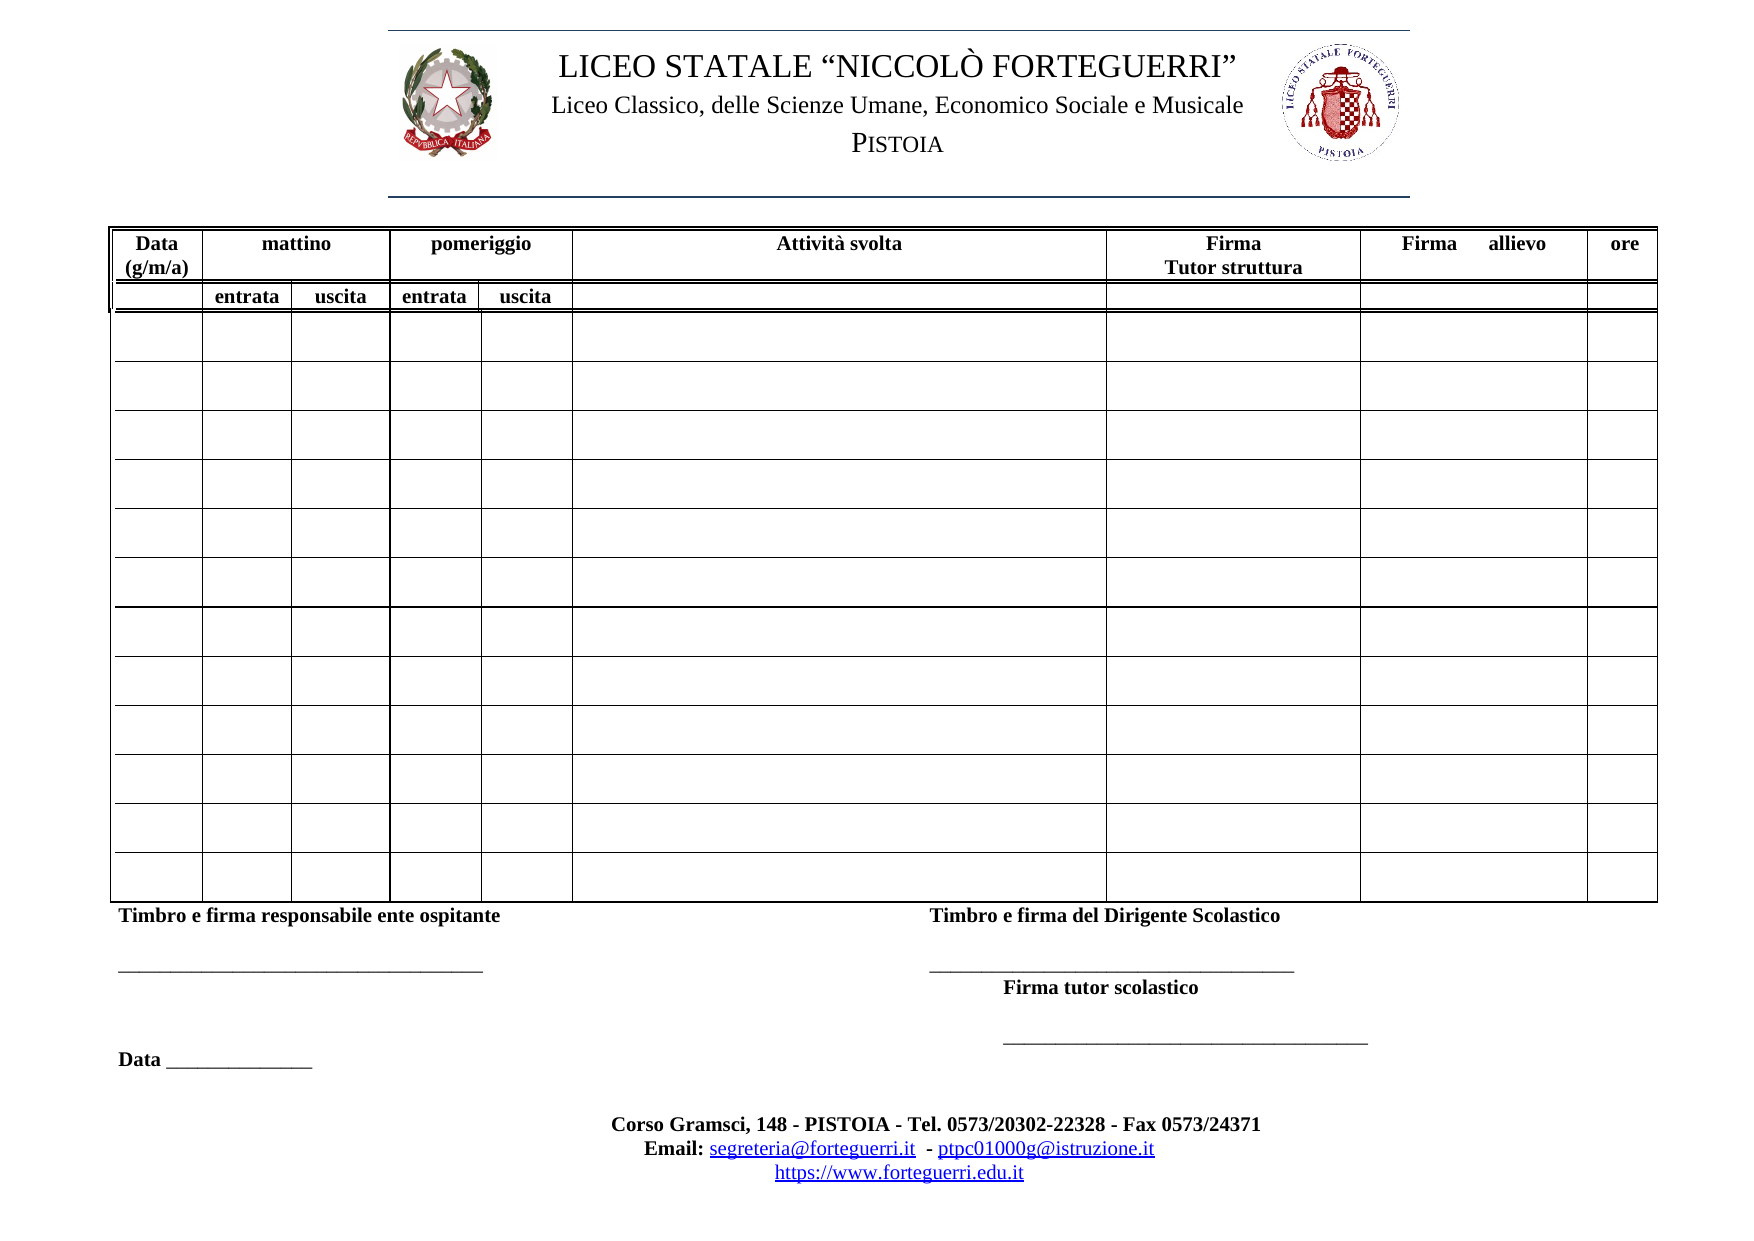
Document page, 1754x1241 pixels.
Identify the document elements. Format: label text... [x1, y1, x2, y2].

table_cell Firma Tutor struttura [1107, 231, 1360, 279]
table_cell [1107, 558, 1360, 606]
table_cell [292, 362, 389, 410]
table_cell [111, 754, 202, 803]
table_cell [111, 803, 202, 852]
table_cell [111, 606, 202, 656]
table_cell [482, 411, 572, 459]
table_cell [1588, 509, 1657, 557]
table_cell [391, 657, 481, 705]
text Timbro e firma responsabile ente ospitante Timbro e firma del Dirigente Scolastico [118, 902, 1680, 927]
table_cell [111, 557, 202, 606]
table_cell [1361, 313, 1587, 361]
table_cell [573, 853, 1106, 901]
table_cell [573, 313, 1106, 361]
table_cell [1361, 509, 1587, 557]
table_cell [391, 362, 481, 410]
table_cell [482, 608, 572, 656]
table_cell [391, 755, 481, 803]
table_cell [203, 804, 291, 852]
picture [1282, 44, 1399, 161]
table_cell [391, 509, 481, 557]
table_cell mattino [203, 231, 389, 279]
table_cell [1361, 362, 1587, 410]
table_cell [292, 804, 389, 852]
table_cell [1588, 313, 1657, 361]
text ___________________________________ ___________________________________ [118, 951, 1680, 975]
text ___________________________________ [929, 1023, 1680, 1047]
table_cell [391, 804, 481, 852]
table_cell [482, 558, 572, 606]
table_cell [482, 509, 572, 557]
table_cell [1107, 284, 1360, 308]
table_cell [1107, 509, 1360, 557]
table_cell [1361, 706, 1587, 754]
table_cell [573, 460, 1106, 508]
table_cell [203, 657, 291, 705]
table_cell [391, 558, 481, 606]
table_cell [1107, 804, 1360, 852]
table_cell [482, 706, 572, 754]
table_cell [482, 362, 572, 410]
table_cell [203, 755, 291, 803]
table_cell [1107, 411, 1360, 459]
table_cell [482, 460, 572, 508]
table_cell [111, 852, 202, 901]
table_cell [482, 313, 572, 361]
table_cell [1361, 460, 1587, 508]
table_cell [573, 509, 1106, 557]
table_cell [573, 755, 1106, 803]
table_cell [1588, 362, 1657, 410]
table_cell [482, 657, 572, 705]
table_cell [391, 853, 481, 901]
table_cell [1107, 657, 1360, 705]
table_cell [292, 755, 389, 803]
table_cell [482, 804, 572, 852]
text Data ______________ [118, 1047, 1680, 1071]
table_cell Firma allievo [1361, 231, 1587, 279]
table_cell [1588, 460, 1657, 508]
table_cell [292, 558, 389, 606]
table_cell [1361, 755, 1587, 803]
table_cell pomeriggio [391, 231, 572, 279]
table_cell [391, 411, 481, 459]
table_cell [1588, 853, 1657, 901]
table_cell [292, 657, 389, 705]
table_cell [203, 706, 291, 754]
table_cell [391, 706, 481, 754]
table_cell uscita [479, 284, 572, 308]
table_cell [292, 313, 389, 361]
table_cell [1588, 558, 1657, 606]
table_cell [111, 361, 202, 410]
table_cell [1588, 608, 1657, 656]
table_cell [573, 362, 1106, 410]
table_cell [203, 608, 291, 656]
table_cell [292, 460, 389, 508]
table_cell uscita [292, 284, 389, 308]
table_cell [203, 853, 291, 901]
table_cell [1361, 657, 1587, 705]
table_cell [391, 313, 481, 361]
table_cell [573, 411, 1106, 459]
table_cell [203, 411, 291, 459]
table_cell [573, 608, 1106, 656]
table_cell [573, 657, 1106, 705]
table_cell [1107, 853, 1360, 901]
table_cell [1361, 284, 1587, 308]
table_cell [573, 804, 1106, 852]
table_cell [1107, 608, 1360, 656]
table_cell [1361, 804, 1587, 852]
table_cell [1588, 706, 1657, 754]
picture [399, 43, 498, 162]
table_cell [203, 362, 291, 410]
table_cell [1107, 755, 1360, 803]
table_cell [292, 853, 389, 901]
table_cell [1588, 755, 1657, 803]
table_cell [111, 279, 202, 308]
table_cell [1588, 284, 1657, 308]
table_cell [1107, 460, 1360, 508]
table_cell [111, 410, 202, 459]
table_cell [203, 558, 291, 606]
table_cell [1361, 608, 1587, 656]
table_cell entrata [391, 284, 478, 308]
table_cell [573, 558, 1106, 606]
table_cell [391, 608, 481, 656]
table_cell entrata [203, 284, 291, 308]
table_cell [1107, 313, 1360, 361]
table_cell [203, 509, 291, 557]
table_cell [573, 284, 1106, 308]
table_cell [292, 509, 389, 557]
table_cell Data (g/m/a) [113, 231, 202, 279]
table_cell Attività svolta [573, 231, 1106, 279]
table_cell [292, 608, 389, 656]
table_cell [1588, 657, 1657, 705]
table_cell [1361, 853, 1587, 901]
table_cell [1588, 804, 1657, 852]
table_cell [203, 460, 291, 508]
table_cell [203, 313, 291, 361]
table_cell [573, 706, 1106, 754]
table_cell [111, 656, 202, 705]
table_cell [111, 705, 202, 754]
table_cell ore [1588, 231, 1657, 279]
table_cell [1588, 411, 1657, 459]
table_cell [292, 706, 389, 754]
table_cell [482, 853, 572, 901]
table_cell [111, 508, 202, 557]
table_cell [1361, 558, 1587, 606]
text Firma tutor scolastico [929, 975, 1680, 999]
table_cell [292, 411, 389, 459]
table_cell [1107, 362, 1360, 410]
table_cell [391, 460, 481, 508]
table_cell [1361, 411, 1587, 459]
table_cell [482, 755, 572, 803]
table_cell [1107, 706, 1360, 754]
table_cell [111, 308, 202, 361]
table_cell [111, 459, 202, 508]
